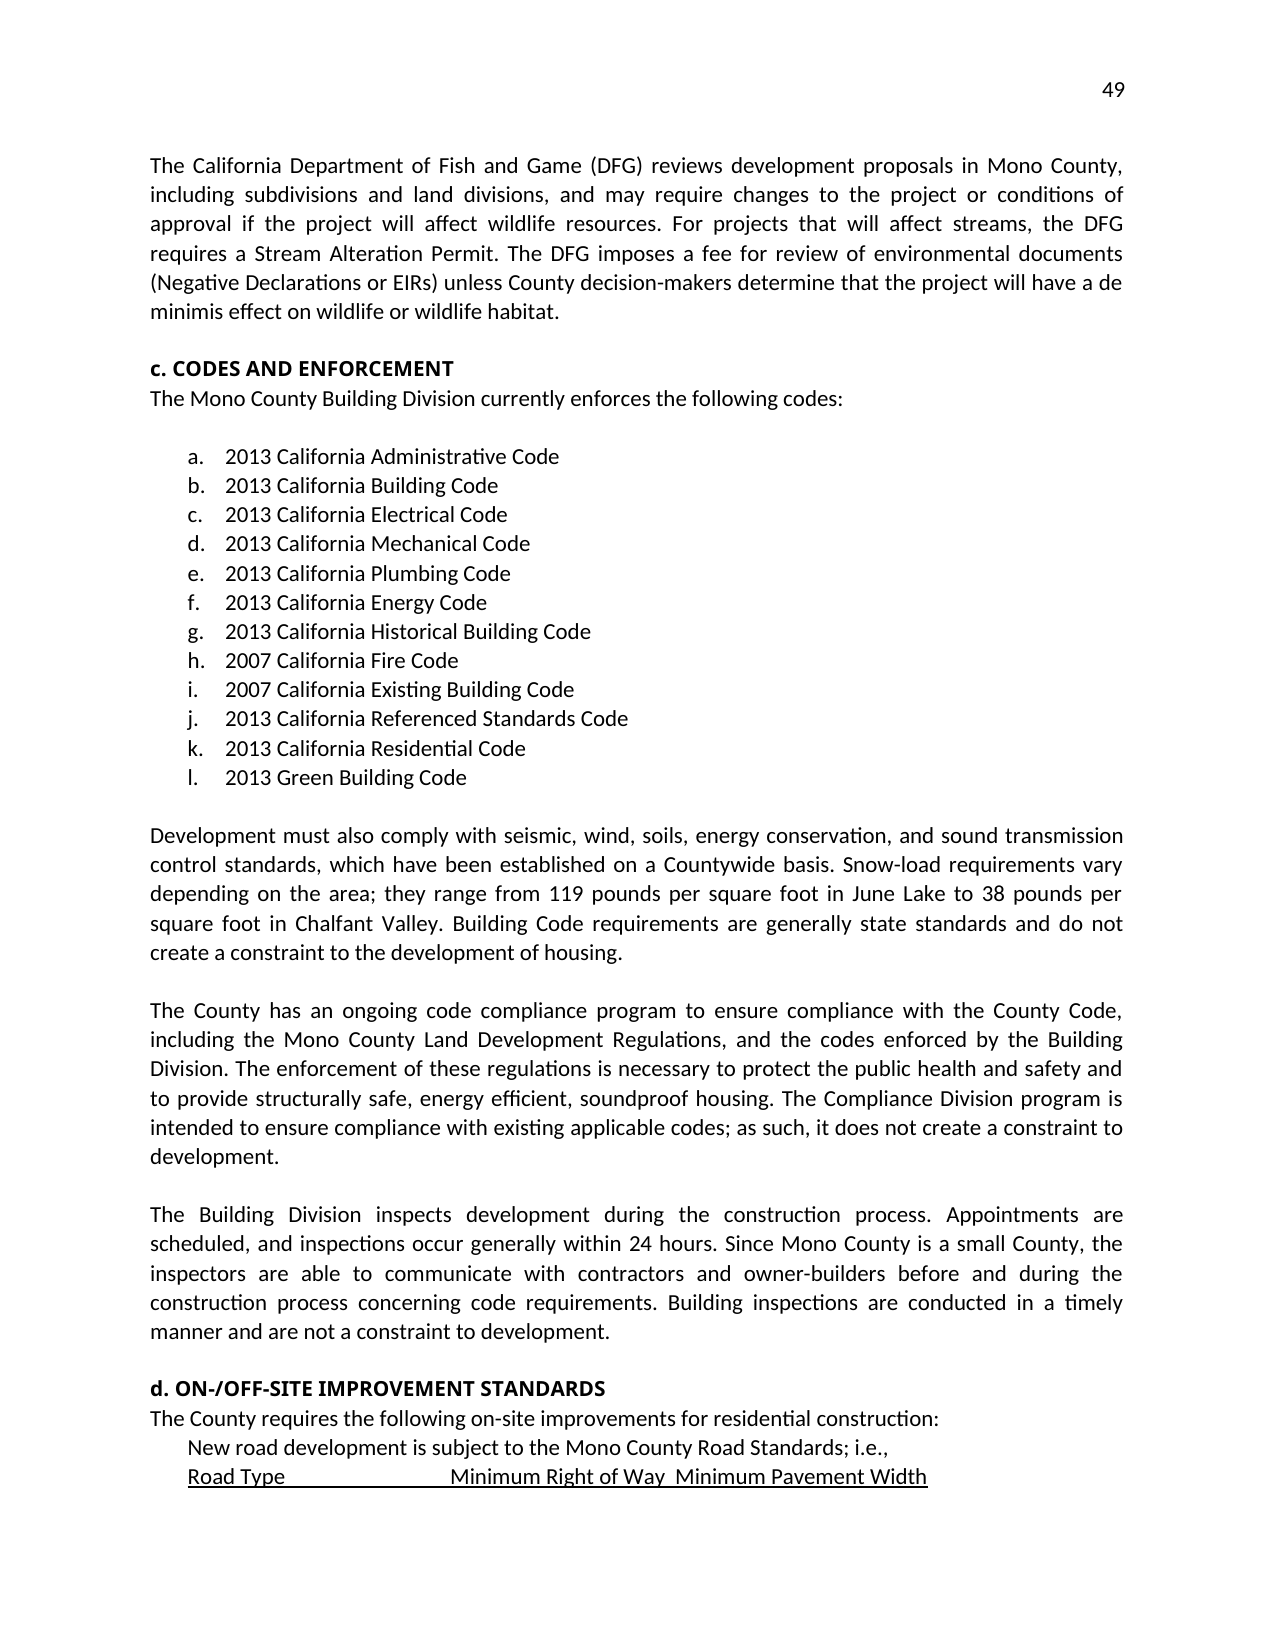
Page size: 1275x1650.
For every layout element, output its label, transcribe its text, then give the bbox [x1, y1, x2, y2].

text The California Department of Fish and Game (DFG) reviews development proposals in Mono County, including subdivisions and land divisions, and may require changes to the project or conditions of approval if the project will affect wildlife resources. For projects that will affect streams, the DFG requires a Stream Alteration Permit. The DFG imposes a fee for review of environmental documents (Negative Declarations or EIRs) unless County decision-makers determine that the project will have a de minimis effect on wildlife or wildlife habitat. [150, 150, 1125, 325]
text Development must also comply with seismic, wind, soils, energy conservation, and sound transmission control standards, which have been established on a Countywide basis. Snow-load requirements vary depending on the area; they range from 119 pounds per square foot in June Lake to 38 pounds per square foot in Chalfant Valley. Building Code requirements are generally state standards and do not create a constraint to the development of housing. [150, 820, 1125, 966]
text d. 2013 California Mechanical Code [187, 528, 1125, 558]
text f. 2013 California Energy Code [187, 587, 1125, 616]
text l. 2013 Green Building Code [187, 762, 1125, 791]
text k. 2013 California Residential Code [150, 733, 1125, 762]
text e. 2013 California Plumbing Code [187, 558, 1125, 587]
text c. 2013 California Electrical Code [187, 499, 1125, 528]
text g. 2013 California Historical Building Code [187, 616, 1125, 645]
subtitle c. CODES AND ENFORCEMENT [150, 354, 1125, 383]
text The Building Division inspects development during the construction process. Appointments are scheduled, and inspections occur generally within 24 hours. Since Mono County is a small County, the inspectors are able to communicate with contractors and owner-builders before and during the construction process concerning code requirements. Building inspections are conducted in a timely manner and are not a constraint to development. [150, 1199, 1125, 1345]
text b. 2013 California Building Code [187, 470, 1125, 499]
text New road development is subject to the Mono County Road Standards; i.e., [150, 1432, 1125, 1461]
text a. 2013 California Administrative Code [187, 441, 1125, 470]
text j. 2013 California Referenced Standards Code [187, 703, 1125, 733]
text i. 2007 California Existing Building Code [187, 674, 1125, 703]
text The County has an ongoing code compliance program to ensure compliance with the County Code, including the Mono County Land Development Regulations, and the codes enforced by the Building Division. The enforcement of these regulations is necessary to protect the public health and safety and to provide structurally safe, energy efficient, soundproof housing. The Compliance Division program is intended to ensure compliance with existing applicable codes; as such, it does not create a constraint to development. [150, 995, 1125, 1170]
text The County requires the following on-site improvements for residential construction: [150, 1403, 1125, 1432]
text h. 2007 California Fire Code [187, 645, 1125, 674]
subtitle d. ON-/OFF-SITE IMPROVEMENT STANDARDS [150, 1374, 1125, 1403]
text The Mono County Building Division currently enforces the following codes: [150, 383, 1125, 412]
text Road Type Minimum Right of Way Minimum Pavement Width [187, 1461, 1125, 1490]
